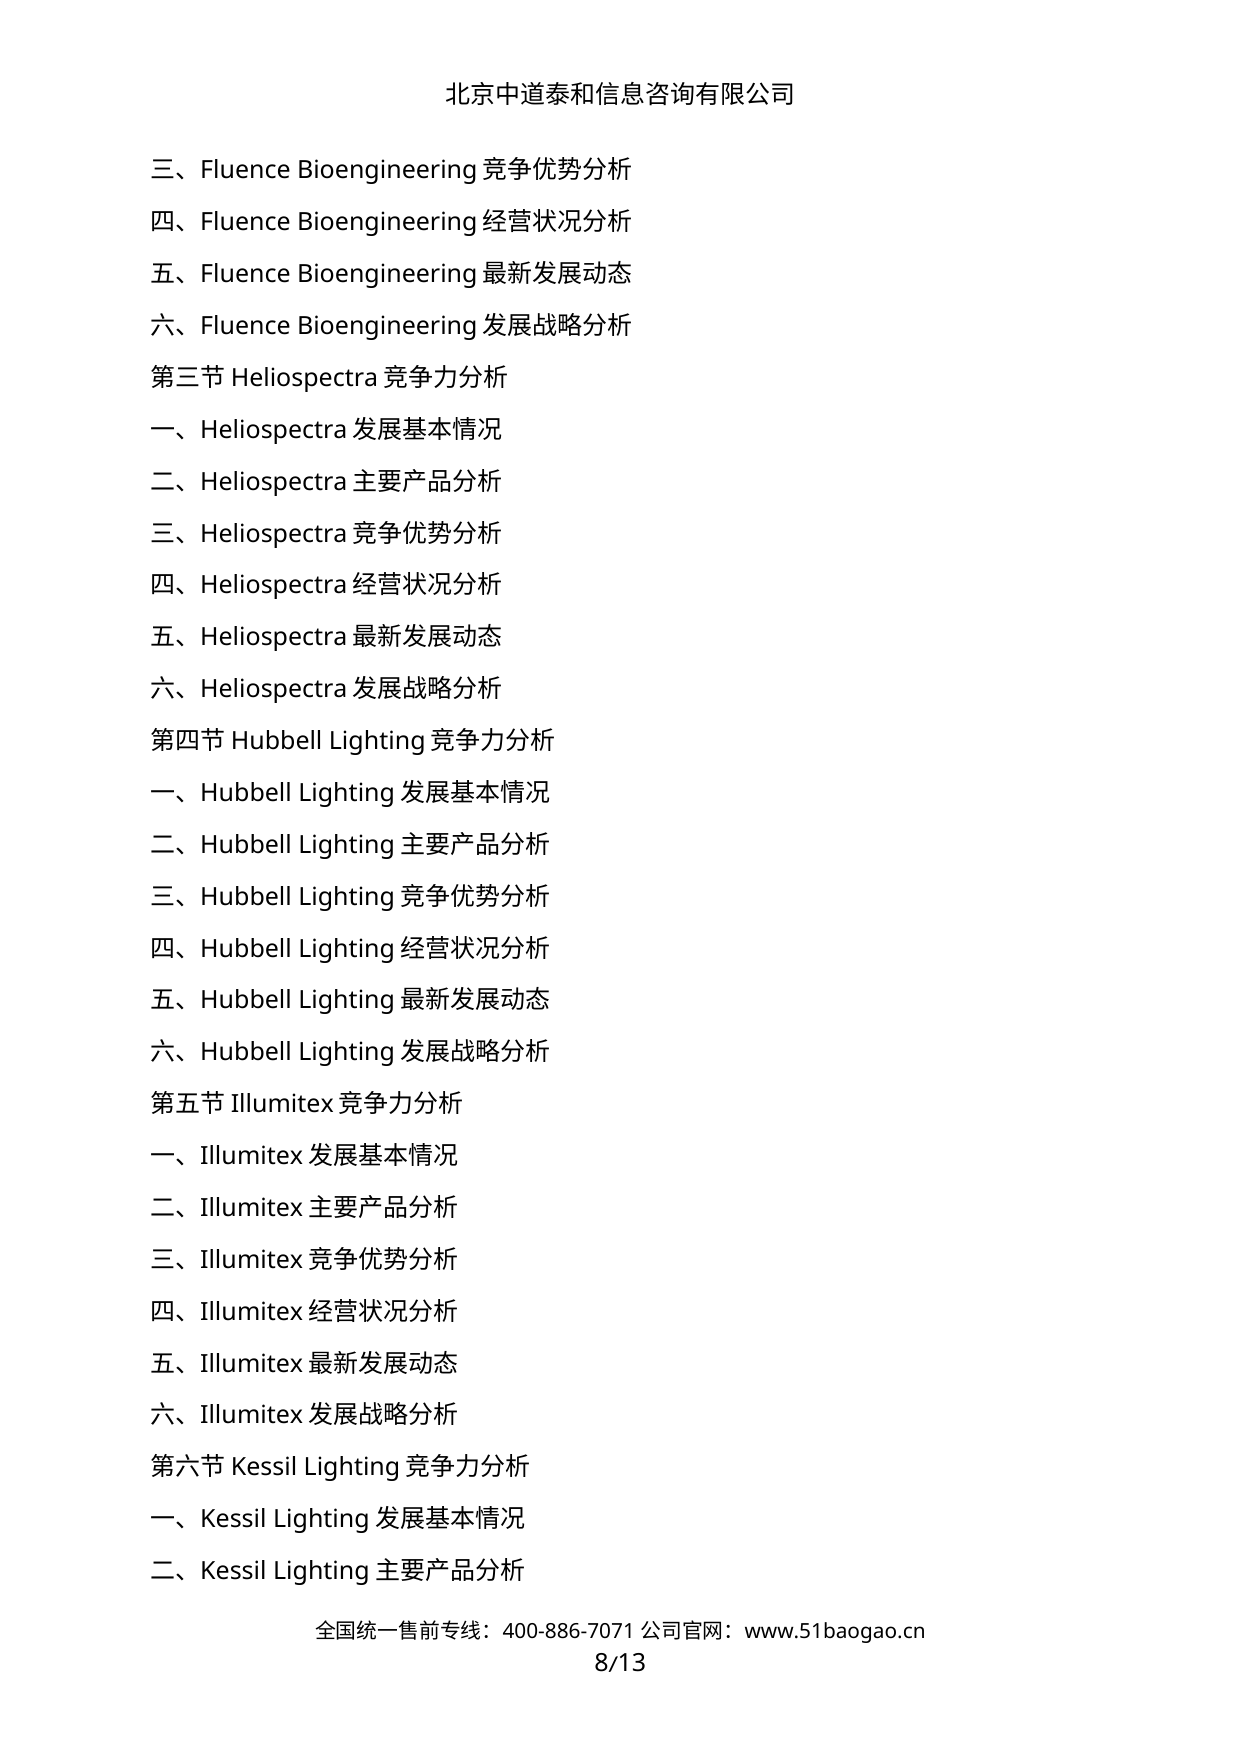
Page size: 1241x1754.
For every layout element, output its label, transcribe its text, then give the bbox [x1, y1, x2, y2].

text 第六节 Kessil Lighting竞争力分析 [150, 1447, 1090, 1483]
text 三、Illumitex竞争优势分析 [150, 1239, 1090, 1276]
text 三、Fluence Bioengineering竞争优势分析 [150, 150, 1090, 186]
text 六、Fluence Bioengineering发展战略分析 [150, 306, 1090, 342]
text 二、Heliospectra主要产品分析 [150, 461, 1090, 497]
text 四、Heliospectra经营状况分析 [150, 565, 1090, 601]
text 六、Illumitex发展战略分析 [150, 1395, 1090, 1431]
text 三、Heliospectra竞争优势分析 [150, 513, 1090, 549]
text 第三节 Heliospectra竞争力分析 [150, 357, 1090, 394]
text 第五节 Illumitex竞争力分析 [150, 1084, 1090, 1120]
text 二、Kessil Lighting主要产品分析 [150, 1551, 1090, 1587]
text 三、Hubbell Lighting竞争优势分析 [150, 876, 1090, 912]
text 五、Hubbell Lighting最新发展动态 [150, 980, 1090, 1016]
text 四、Illumitex经营状况分析 [150, 1291, 1090, 1327]
text 一、Illumitex发展基本情况 [150, 1136, 1090, 1172]
text 第四节 Hubbell Lighting竞争力分析 [150, 721, 1090, 757]
text 四、Fluence Bioengineering经营状况分析 [150, 202, 1090, 238]
text 一、Heliospectra发展基本情况 [150, 409, 1090, 446]
text 六、Heliospectra发展战略分析 [150, 669, 1090, 705]
text 二、Illumitex主要产品分析 [150, 1187, 1090, 1224]
text 六、Hubbell Lighting发展战略分析 [150, 1032, 1090, 1068]
text 二、Hubbell Lighting主要产品分析 [150, 824, 1090, 861]
text 五、Fluence Bioengineering最新发展动态 [150, 254, 1090, 290]
text 五、Heliospectra最新发展动态 [150, 617, 1090, 653]
text 五、Illumitex最新发展动态 [150, 1343, 1090, 1379]
text 一、Kessil Lighting发展基本情况 [150, 1499, 1090, 1535]
text 一、Hubbell Lighting发展基本情况 [150, 772, 1090, 809]
text 四、Hubbell Lighting经营状况分析 [150, 928, 1090, 964]
